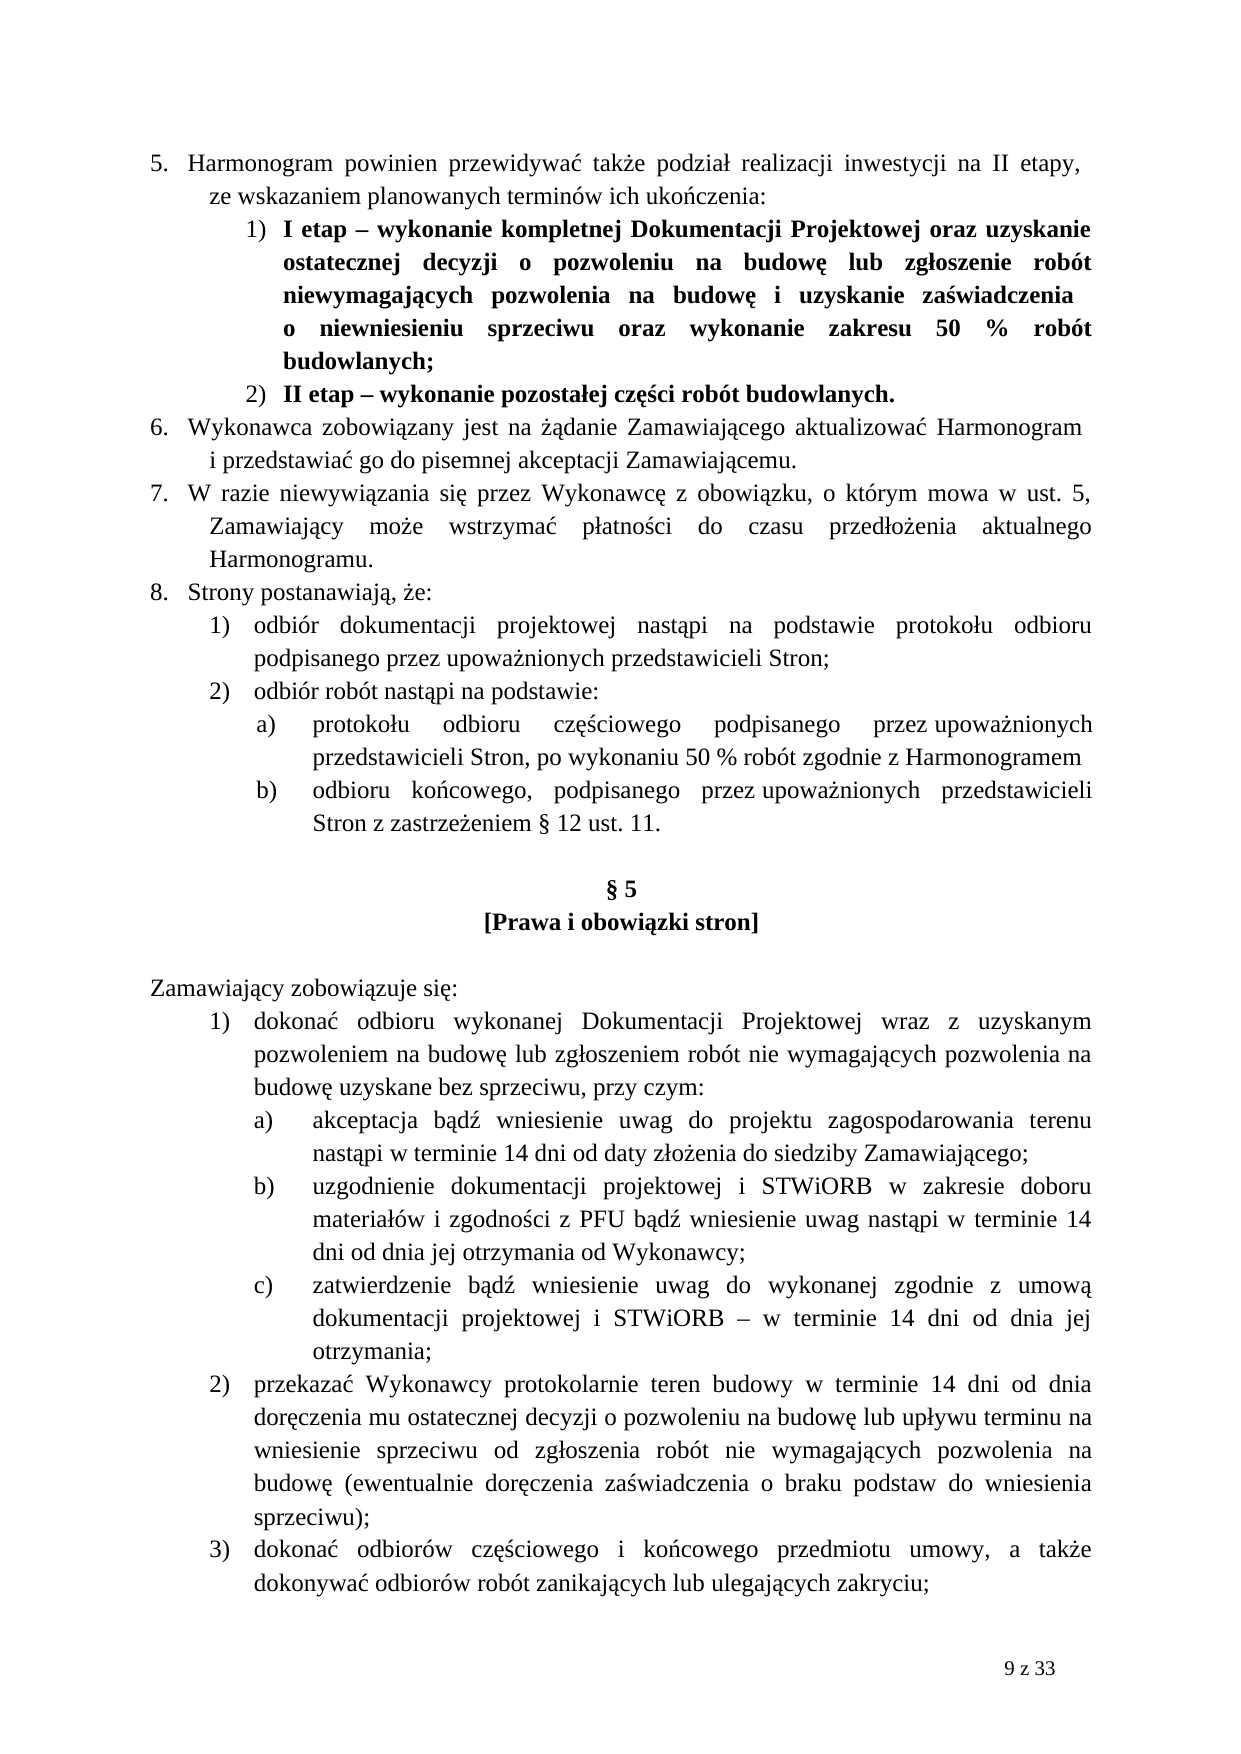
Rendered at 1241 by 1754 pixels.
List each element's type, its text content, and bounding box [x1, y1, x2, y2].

list protokołu odbioru częściowego podpisanego przez upoważnionych przedstawicieli Stron, po wykonaniu 50 % robót zgodnie z Harmonogramem [256, 709, 1092, 771]
list przekazać Wykonawcy protokolarnie teren budowy w terminie 14 dni od dnia doręczenia mu ostatecznej decyzji o pozwoleniu na budowę lub upływu terminu na wniesienie sprzeciwu od zgłoszenia robót nie wymagających pozwolenia na budowę (ewentualnie doręczenia zaświadczenia o braku podstaw do wniesienia sprzeciwu); [209, 1369, 1092, 1530]
list dokonać odbiorów częściowego i końcowego przedmiotu umowy, a także dokonywać odbiorów robót zanikających lub ulegających zakryciu; [209, 1534, 1092, 1596]
text § 5 [150, 874, 1092, 903]
list akceptacja bądź wniesienie uwag do projektu zagospodarowania terenu nastąpi w terminie 14 dni od daty złożenia do siedziby Zamawiającego; [253, 1105, 1092, 1167]
list odbioru końcowego, podpisanego przez upoważnionych przedstawicieli Stron z zastrzeżeniem § 12 ust. 11. [256, 775, 1092, 837]
text Zamawiający zobowiązuje się: [150, 973, 1092, 1002]
list uzgodnienie dokumentacji projektowej i STWiORB w zakresie doboru materiałów i zgodności z PFU bądź wniesienie uwag nastąpi w terminie 14 dni od dnia jej otrzymania od Wykonawcy; [253, 1171, 1092, 1266]
list Harmonogram powinien przewidywać także podział realizacji inwestycji na II etapy, ze wskazaniem planowanych terminów ich ukończenia: [150, 148, 1092, 209]
list odbiór dokumentacji projektowej nastąpi na podstawie protokołu odbioru podpisanego przez upoważnionych przedstawicieli Stron; [209, 610, 1092, 672]
list odbiór robót nastąpi na podstawie: [209, 676, 1092, 705]
list zatwierdzenie bądź wniesienie uwag do wykonanej zgodnie z umową dokumentacji projektowej i STWiORB – w terminie 14 dni od dnia jej otrzymania; [253, 1270, 1092, 1365]
list W razie niewywiązania się przez Wykonawcę z obowiązku, o którym mowa w ust. 5, Zamawiający może wstrzymać płatności do czasu przedłożenia aktualnego Harmonogramu. [150, 478, 1092, 573]
text [Prawa i obowiązki stron] [150, 907, 1092, 936]
list dokonać odbioru wykonanej Dokumentacji Projektowej wraz z uzyskanym pozwoleniem na budowę lub zgłoszeniem robót nie wymagających pozwolenia na budowę uzyskane bez sprzeciwu, przy czym: [209, 1006, 1092, 1101]
list II etap – wykonanie pozostałej części robót budowlanych. [245, 379, 1092, 408]
list Strony postanawiają, że: [150, 577, 1092, 606]
list Wykonawca zobowiązany jest na żądanie Zamawiającego aktualizować Harmonogram i przedstawiać go do pisemnej akceptacji Zamawiającemu. [150, 412, 1092, 474]
list I etap – wykonanie kompletnej Dokumentacji Projektowej oraz uzyskanie ostatecznej decyzji o pozwoleniu na budowę lub zgłoszenie robót niewymagających pozwolenia na budowę i uzyskanie zaświadczenia o niewniesieniu sprzeciwu oraz wykonanie zakresu 50 % robót budowlanych; [245, 214, 1092, 374]
